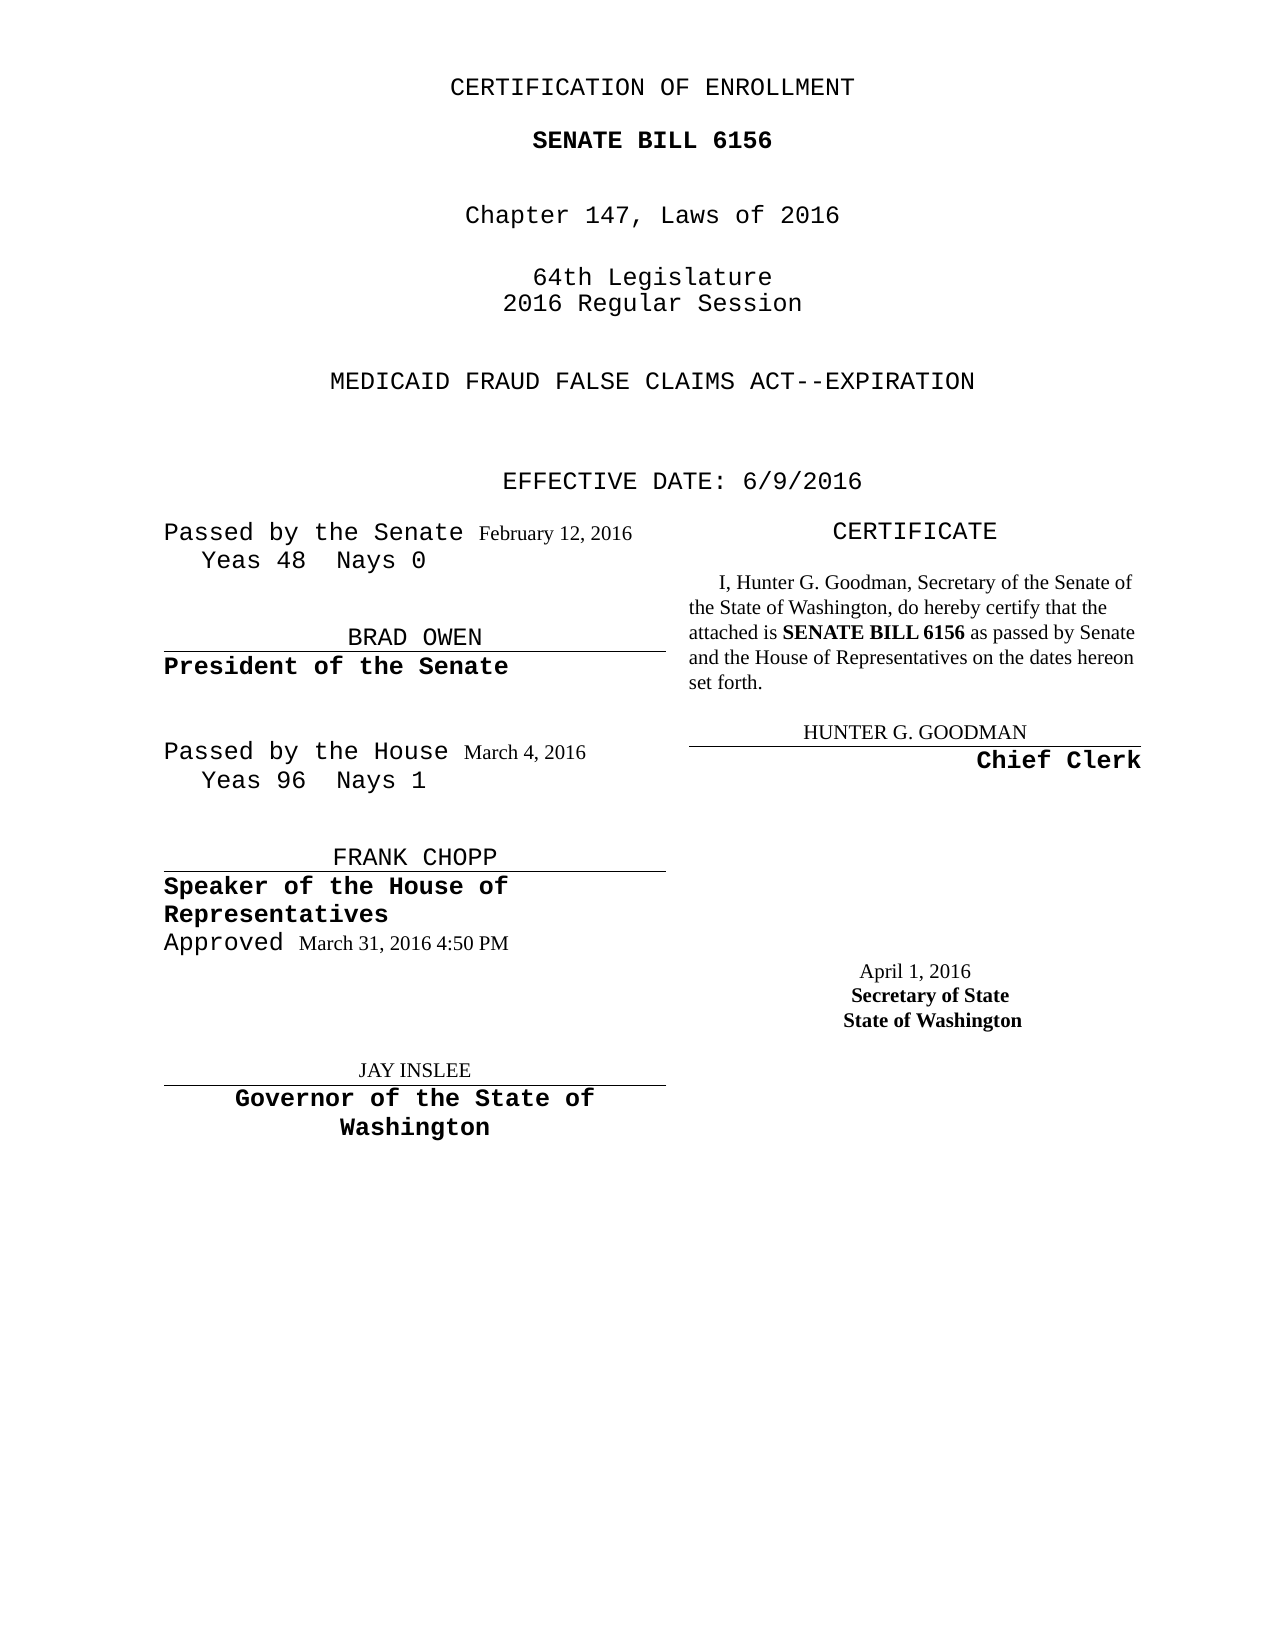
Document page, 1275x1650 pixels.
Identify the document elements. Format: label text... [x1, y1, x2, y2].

table_header CERTIFICATE I, Hunter G. Goodman, Secretary of the Senate of the State of Washington, do hereby certify that the attached is SENATE BILL 6156 as passed by Senate and the House of Representatives on the dates hereon set forth. HUNTER G. GOODMAN Chief Clerk [678, 519, 1152, 930]
table_header Passed by the Senate February 12, 2016 Yeas 48 Nays 0 BRAD OWEN President of the Senate Passed by the House March 4, 2016 Yeas 96 Nays 1 FRANK CHOPP Speaker of the House of Representatives [153, 519, 677, 930]
text 2016 Regular Session [135, 291, 1170, 319]
text 64th Legislature [135, 266, 1170, 291]
text EFFECTIVE DATE: 6/9/2016 [135, 469, 1170, 494]
text SENATE BILL 6156 [135, 128, 1170, 153]
table_cell Secretary of State State of Washington [678, 983, 1152, 1143]
text MEDICAID FRAUD FALSE CLAIMS ACT--EXPIRATION [135, 369, 1170, 394]
text Chapter 147, Laws of 2016 [135, 203, 1170, 228]
text CERTIFICATION OF ENROLLMENT [135, 75, 1170, 103]
table_cell JAY INSLEE Governor of the State of Washington [153, 983, 677, 1143]
table_cell Approved March 31, 2016 4:50 PM [153, 930, 677, 983]
table_cell April 1, 2016 [678, 930, 1152, 983]
